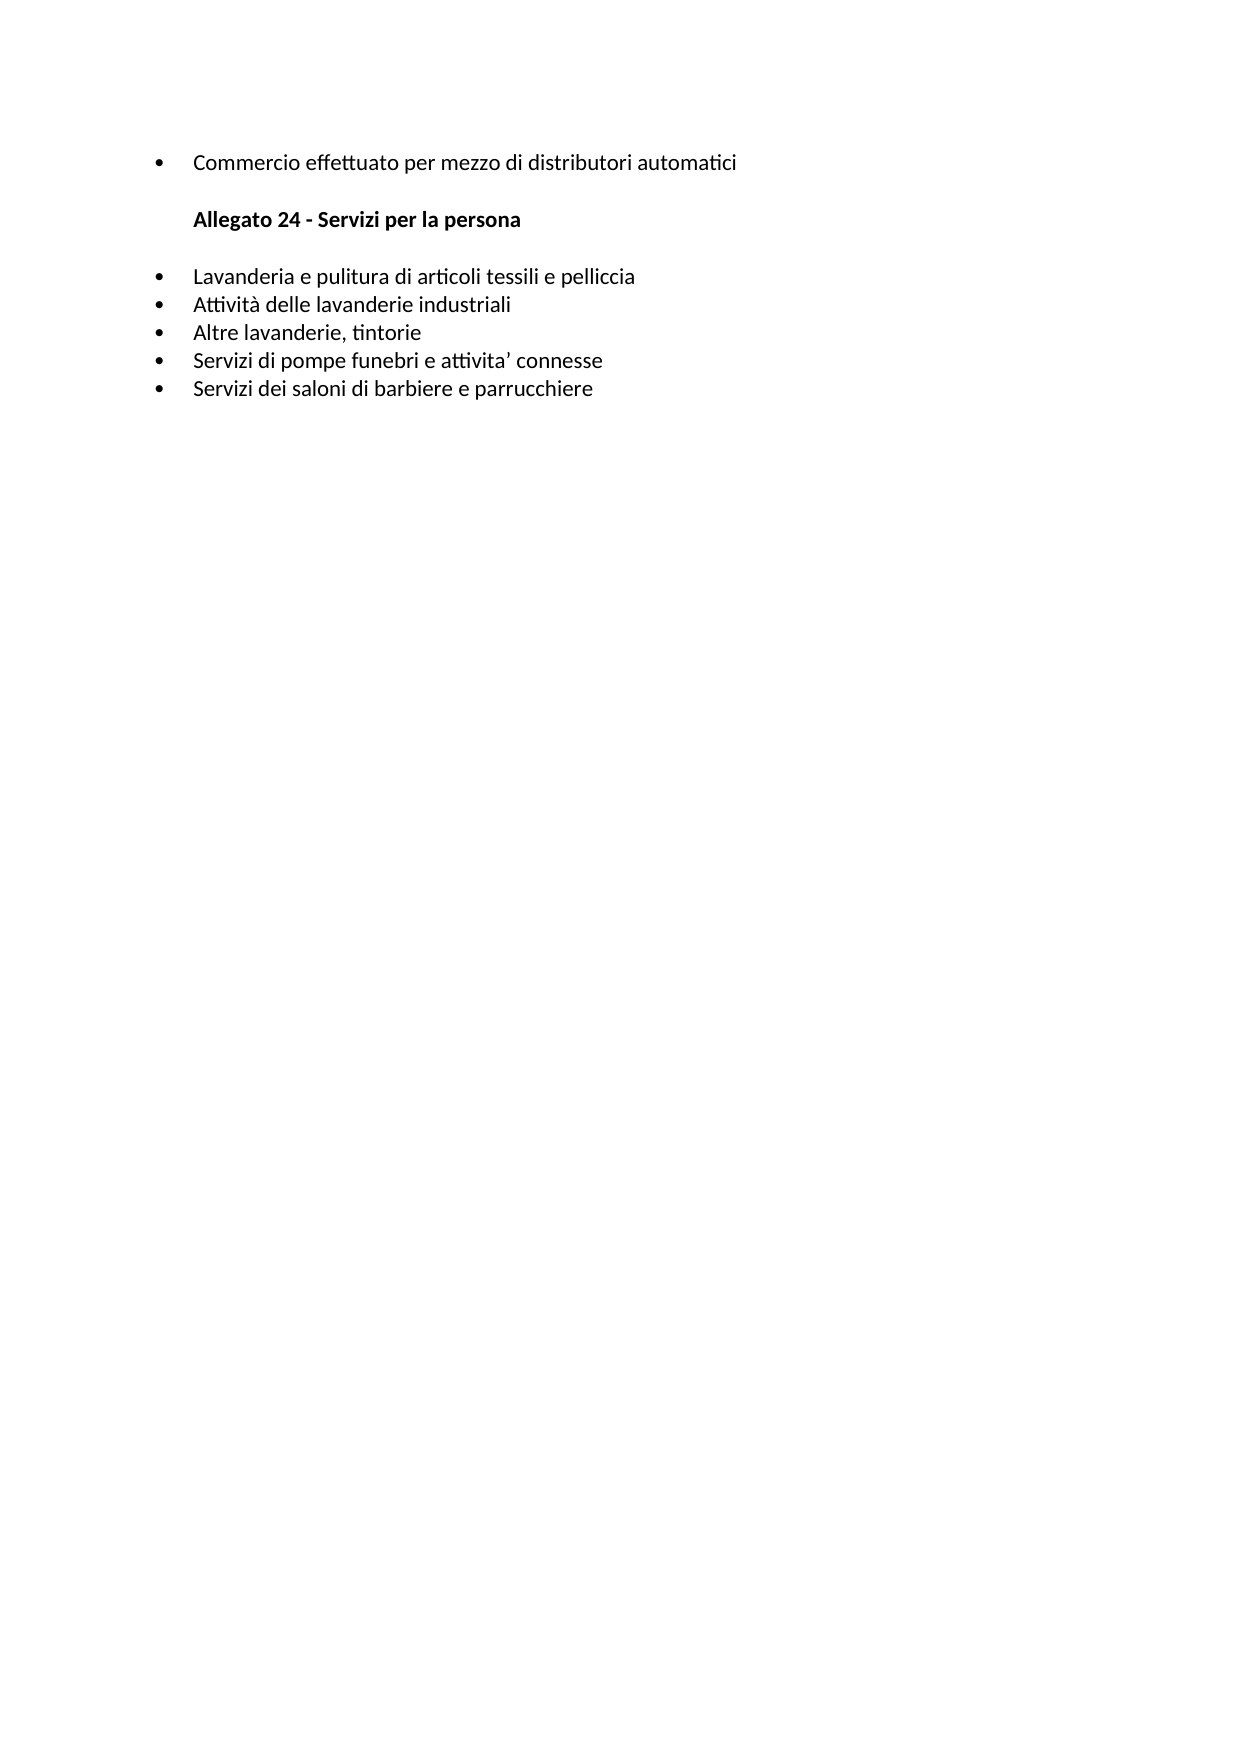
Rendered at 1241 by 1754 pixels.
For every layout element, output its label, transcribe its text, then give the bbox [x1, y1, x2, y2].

list Altre lavanderie, tintorie [156, 318, 1122, 346]
list Commercio effettuato per mezzo di distributori automatici [156, 148, 1122, 176]
text Allegato 24 - Servizi per la persona [193, 205, 1122, 233]
list Servizi di pompe funebri e attivita’ connesse [156, 346, 1122, 374]
list Attività delle lavanderie industriali [156, 290, 1122, 318]
list Servizi dei saloni di barbiere e parrucchiere [156, 374, 1122, 402]
list Lavanderia e pulitura di articoli tessili e pelliccia [156, 262, 1122, 290]
